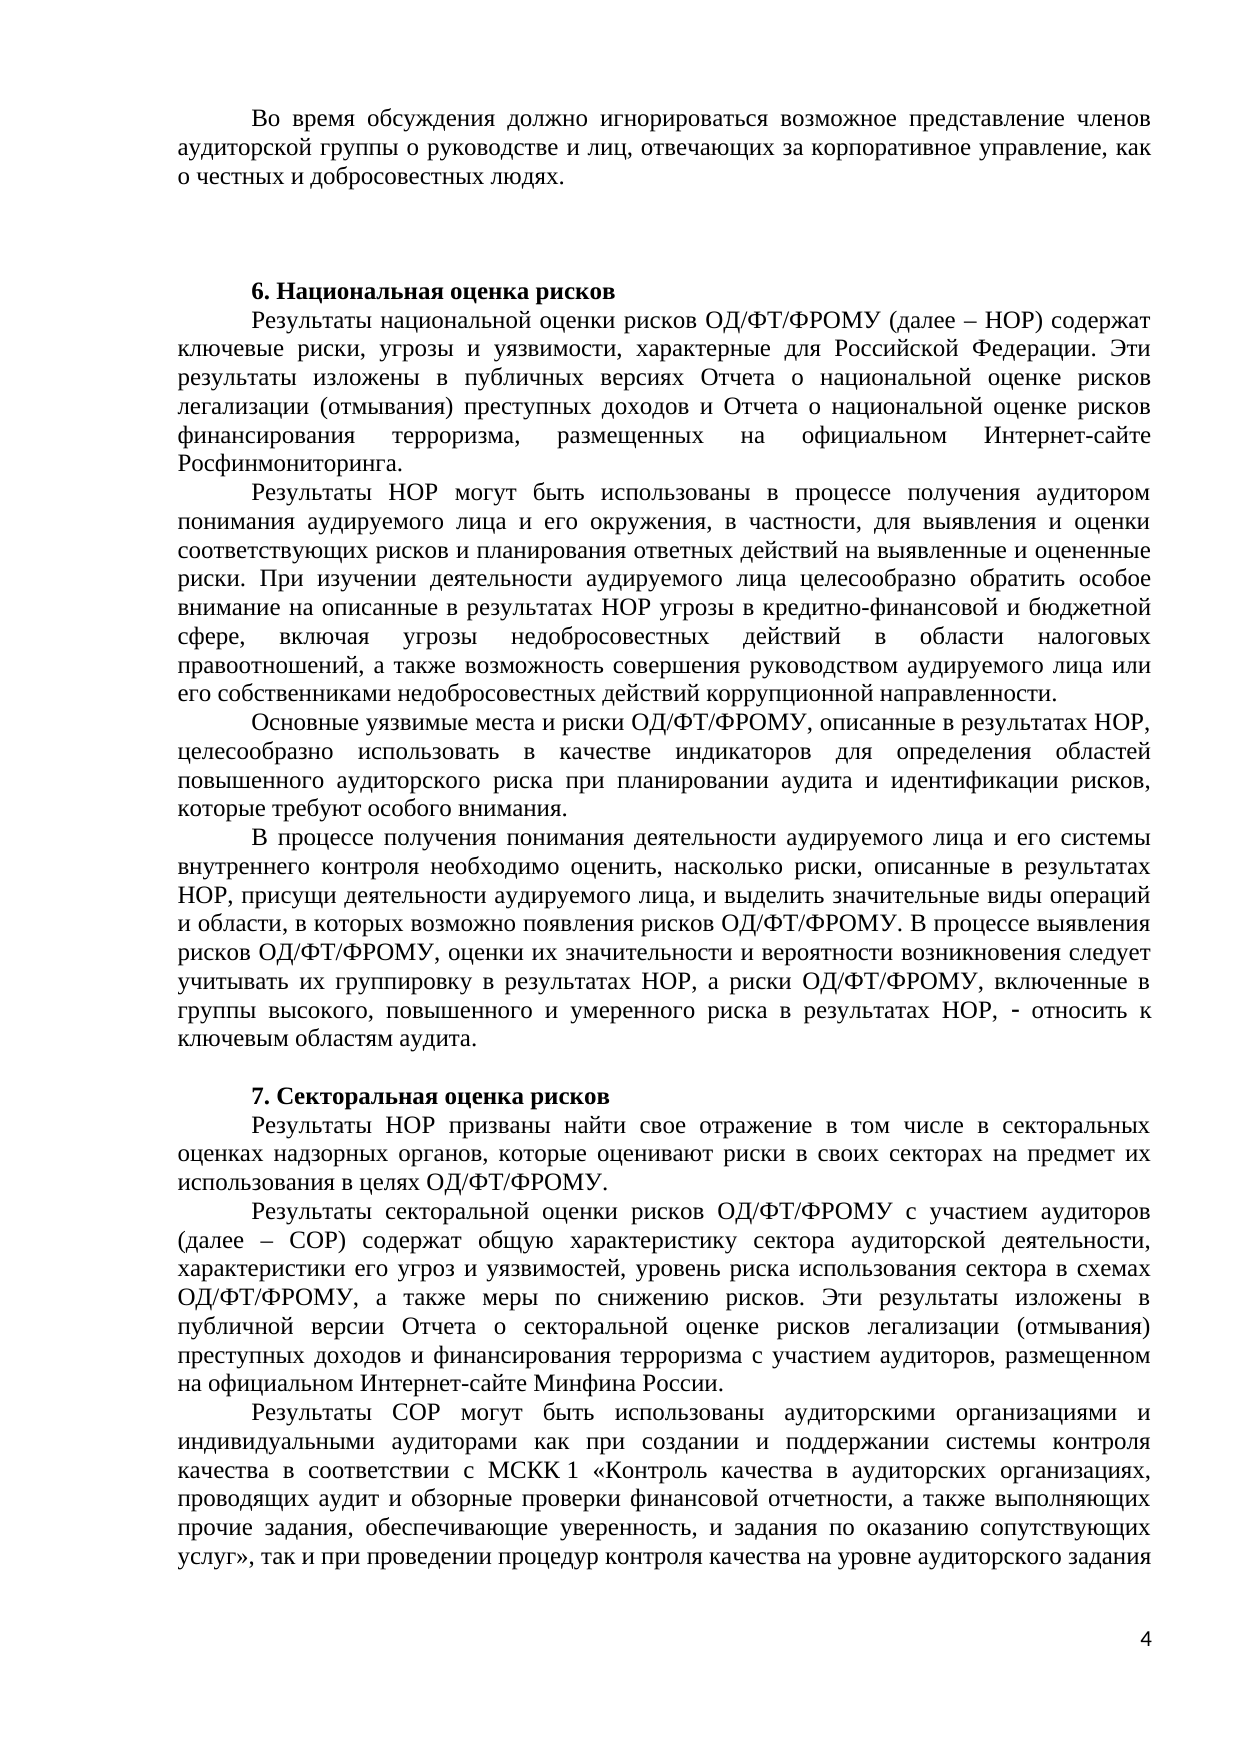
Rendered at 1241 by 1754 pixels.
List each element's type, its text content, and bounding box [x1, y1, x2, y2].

text В процессе получения понимания деятельности аудируемого лица и его системы внутреннего контроля необходимо оценить, насколько риски, описанные в результатах НОР, присущи деятельности аудируемого лица, и выделить значительные виды операций и области, в которых возможно появления рисков ОД/ФТ/ФРОМУ. В процессе выявления рисков ОД/ФТ/ФРОМУ, оценки их значительности и вероятности возникновения следует учитывать их группировку в результатах НОР, а риски ОД/ФТ/ФРОМУ, включенные в группы высокого, повышенного и умеренного риска в результатах НОР, относить к ключевым областям аудита. [177, 822, 1152, 1052]
text Результаты секторальной оценки рисков ОД/ФТ/ФРОМУ с участием аудиторов (далее – СОР) содержат общую характеристику сектора аудиторской деятельности, характеристики его угроз и уязвимостей, уровень риска использования сектора в схемах ОД/ФТ/ФРОМУ, а также меры по снижению рисков. Эти результаты изложены в публичной версии Отчета о секторальной оценке рисков легализации (отмывания) преступных доходов и финансирования терроризма с участием аудиторов, размещенном на официальном Интернет-сайте Минфина России. [177, 1196, 1152, 1397]
text Основные уязвимые места и риски ОД/ФТ/ФРОМУ, описанные в результатах НОР, целесообразно использовать в качестве индикаторов для определения областей повышенного аудиторского риска при планировании аудита и идентификации рисков, которые требуют особого внимания. [177, 707, 1152, 822]
text Результаты НОР призваны найти свое отражение в том числе в секторальных оценках надзорных органов, которые оценивают риски в своих секторах на предмет их использования в целях ОД/ФТ/ФРОМУ. [177, 1110, 1152, 1196]
text 7. Секторальная оценка рисков [177, 1081, 1152, 1110]
text 6. Национальная оценка рисков [177, 276, 1152, 305]
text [177, 1397, 1152, 1570]
text Результаты национальной оценки рисков ОД/ФТ/ФРОМУ (далее – НОР) содержат ключевые риски, угрозы и уязвимости, характерные для Российской Федерации. Эти результаты изложены в публичных версиях Отчета о национальной оценке рисков легализации (отмывания) преступных доходов и Отчета о национальной оценке рисков финансирования терроризма, размещенных на официальном Интернет-сайте Росфинмониторинга. [177, 305, 1152, 477]
text Во время обсуждения должно игнорироваться возможное представление членов аудиторской группы о руководстве и лиц, отвечающих за корпоративное управление, как о честных и добросовестных людях. [177, 103, 1152, 190]
text Результаты НОР могут быть использованы в процессе получения аудитором понимания аудируемого лица и его окружения, в частности, для выявления и оценки соответствующих рисков и планирования ответных действий на выявленные и оцененные риски. При изучении деятельности аудируемого лица целесообразно обратить особое внимание на описанные в результатах НОР угрозы в кредитно-финансовой и бюджетной сфере, включая угрозы недобросовестных действий в области налоговых правоотношений, а также возможность совершения руководством аудируемого лица или его собственниками недобросовестных действий коррупционной направленности. [177, 477, 1152, 707]
